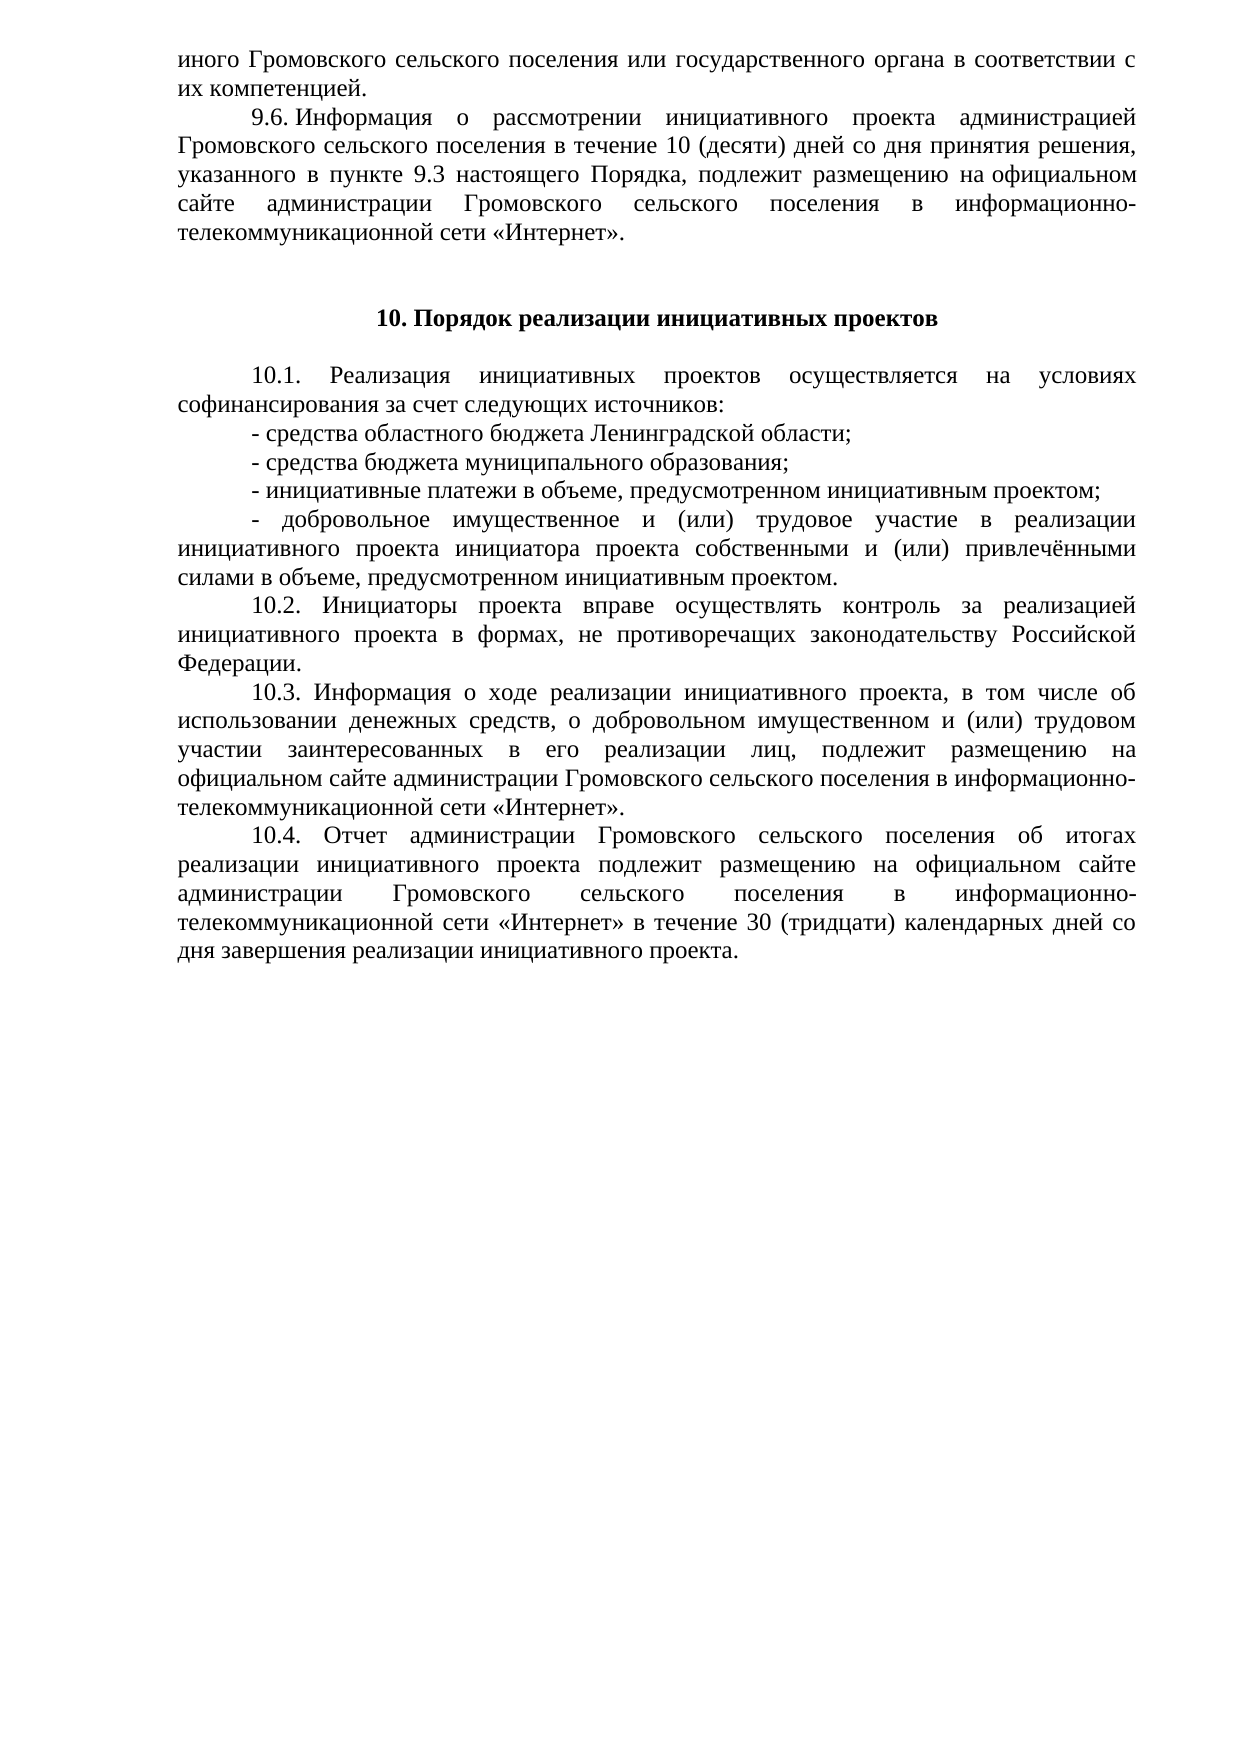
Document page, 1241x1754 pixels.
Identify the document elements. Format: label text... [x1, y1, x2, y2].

text - средства областного бюджета Ленинградской области; [177, 418, 1137, 447]
text - добровольное имущественное и (или) трудовое участие в реализации инициативного проекта инициатора проекта собственными и (или) привлечёнными силами в объеме, предусмотренном инициативным проектом. [177, 504, 1137, 591]
text 9.6. Информация о рассмотрении инициативного проекта администрацией Громовского сельского поселения в течение 10 (десяти) дней со дня принятия решения, указанного в пункте 9.3 настоящего Порядка, подлежит размещению на официальном сайте администрации Громовского сельского поселения в информационно-телекоммуникационной сети «Интернет». [177, 102, 1137, 246]
text 10. Порядок реализации инициативных проектов [177, 303, 1137, 332]
text - инициативные платежи в объеме, предусмотренном инициативным проектом; [177, 476, 1137, 504]
text 10.4. Отчет администрации Громовского сельского поселения об итогах реализации инициативного проекта подлежит размещению на официальном сайте администрации Громовского сельского поселения в информационно-телекоммуникационной сети «Интернет» в течение 30 (тридцати) календарных дней со дня завершения реализации инициативного проекта. [177, 821, 1137, 964]
text 10.3. Информация о ходе реализации инициативного проекта, в том числе об использовании денежных средств, о добровольном имущественном и (или) трудовом участии заинтересованных в его реализации лиц, подлежит размещению на официальном сайте администрации Громовского сельского поселения в информационно-телекоммуникационной сети «Интернет». [177, 677, 1137, 821]
text 10.1. Реализация инициативных проектов осуществляется на условиях софинансирования за счет следующих источников: [177, 361, 1137, 418]
text - средства бюджета муниципального образования; [177, 447, 1137, 476]
text 10.2. Инициаторы проекта вправе осуществлять контроль за реализацией инициативного проекта в формах, не противоречащих законодательству Российской Федерации. [177, 591, 1137, 677]
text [177, 44, 1137, 102]
